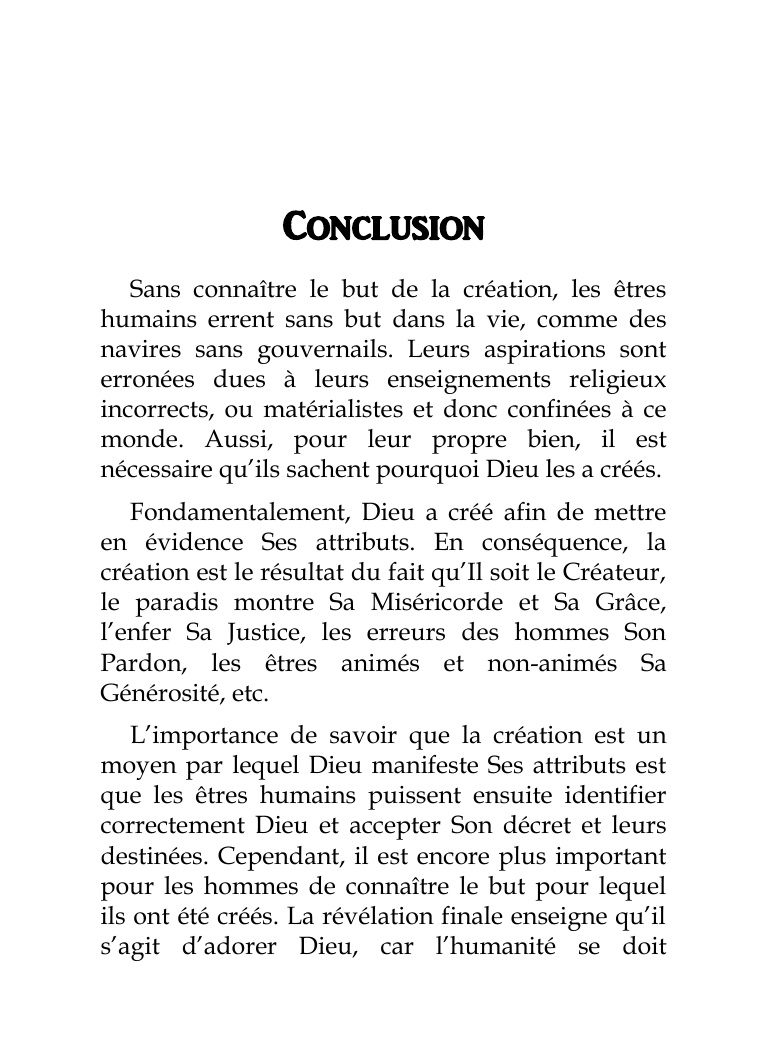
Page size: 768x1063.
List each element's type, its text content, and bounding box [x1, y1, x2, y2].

subtitle Conclusion [100, 202, 667, 249]
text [100, 721, 667, 961]
text Sans connaître le but de la création, les êtres humains errent sans but dans la vie, comme des navires sans gouvernails. Leurs aspirations sont erronées dues à leurs enseignements religieux incorrects, ou matérialistes et donc confinées à ce monde. Aussi, pour leur propre bien, il est nécessaire qu’ils sachent pourquoi Dieu les a créés. [100, 274, 667, 485]
text Fondamentalement, Dieu a créé afin de mettre en évidence Ses attributs. En conséquence, la création est le résultat du fait qu’Il soit le Créateur, le paradis montre Sa Miséricorde et Sa Grâce, l’enfer Sa Justice, les erreurs des hommes Son Pardon, les êtres animés et non-animés Sa Générosité, etc. [100, 497, 667, 708]
